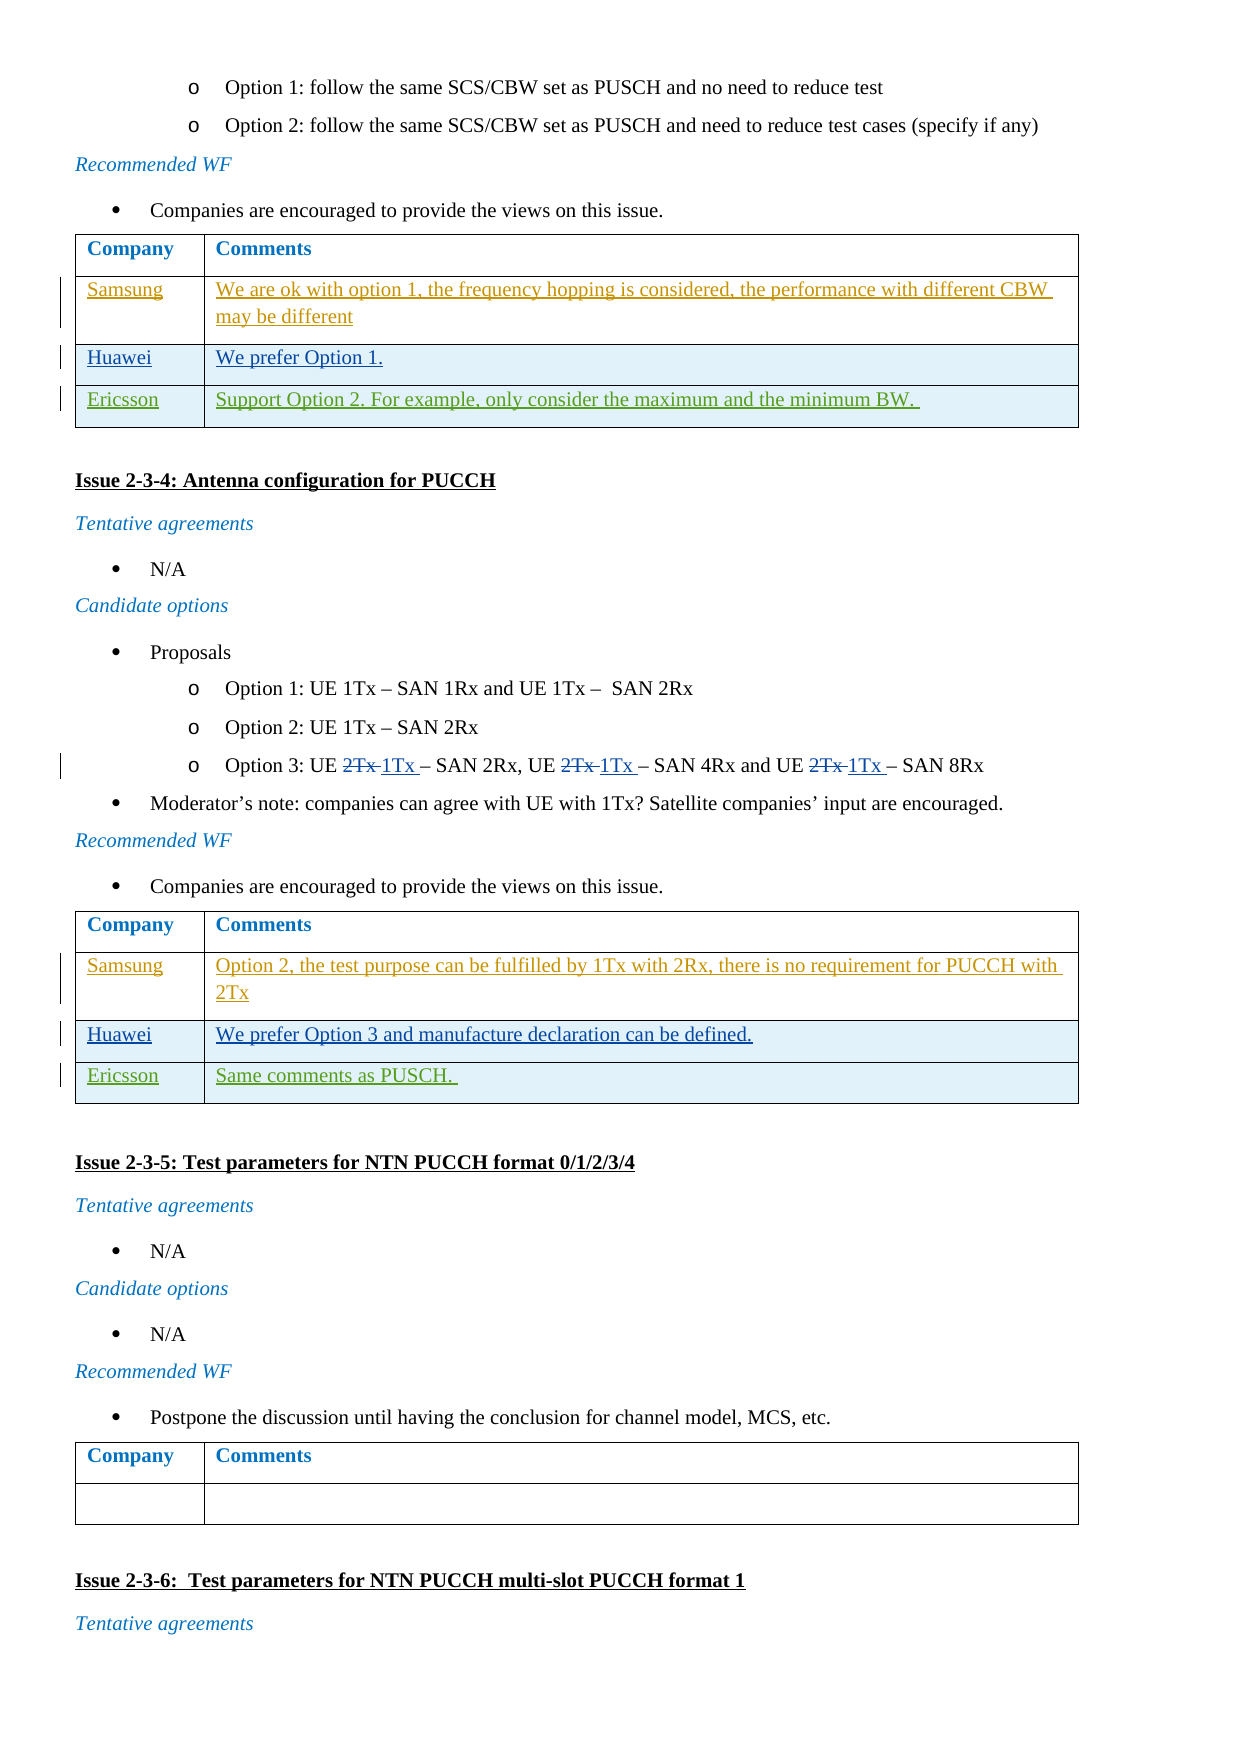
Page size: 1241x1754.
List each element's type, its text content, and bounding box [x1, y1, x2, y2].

table_cell [205, 277, 1078, 344]
list Option 3: UE – SAN 2Rx, UE – SAN 4Rx and UE – SAN 8Rx [187, 753, 1165, 778]
table_cell [76, 1484, 204, 1524]
list Option 1: follow the same SCS/CBW set as PUSCH and no need to reduce test [187, 75, 1165, 101]
text Candidate options [75, 593, 1165, 617]
text Recommended WF [75, 1359, 1165, 1383]
table_cell [76, 953, 204, 1020]
list Moderator’s note: companies can agree with UE with 1Tx? Satellite companies’ input are encouraged. [112, 791, 1165, 815]
table_cell [76, 277, 204, 344]
list Companies are encouraged to provide the views on this issue. [112, 198, 1165, 222]
list Option 2: follow the same SCS/CBW set as PUSCH and need to reduce test cases (specify if any) [187, 113, 1165, 139]
text Candidate options [75, 1276, 1165, 1300]
text Recommended WF [75, 151, 1165, 176]
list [112, 1405, 1165, 1429]
text Recommended WF [75, 828, 1165, 852]
table_header Comments [205, 1443, 1078, 1483]
text Issue 2-3-4: Antenna configuration for PUCCH [75, 468, 1165, 492]
table_cell [205, 1484, 1078, 1524]
table_header Comments [205, 912, 1078, 952]
text Issue 2-3-5: Test parameters for NTN PUCCH format 0/1/2/3/4 [75, 1150, 1165, 1174]
text Issue 2-3-6: Test parameters for NTN PUCCH multi-slot PUCCH format 1 [75, 1568, 1165, 1592]
list Companies are encouraged to provide the views on this issue. [112, 874, 1165, 898]
list Proposals [112, 640, 1165, 664]
list Option 2: UE 1Tx – SAN 2Rx [187, 714, 1165, 740]
text Tentative agreements [75, 511, 1165, 534]
table_header Company [76, 235, 204, 276]
table_header Comments [205, 235, 1078, 276]
table_header Company [76, 1443, 204, 1483]
list N/A [112, 557, 1165, 581]
table_header Company [76, 912, 204, 952]
list Option 1: UE 1Tx – SAN 1Rx and UE 1Tx – SAN 2Rx [187, 676, 1165, 702]
table_cell [205, 953, 1078, 1020]
list N/A [112, 1322, 1165, 1346]
text Tentative agreements [75, 1193, 1165, 1217]
text Tentative agreements [75, 1611, 1165, 1635]
list N/A [112, 1239, 1165, 1263]
